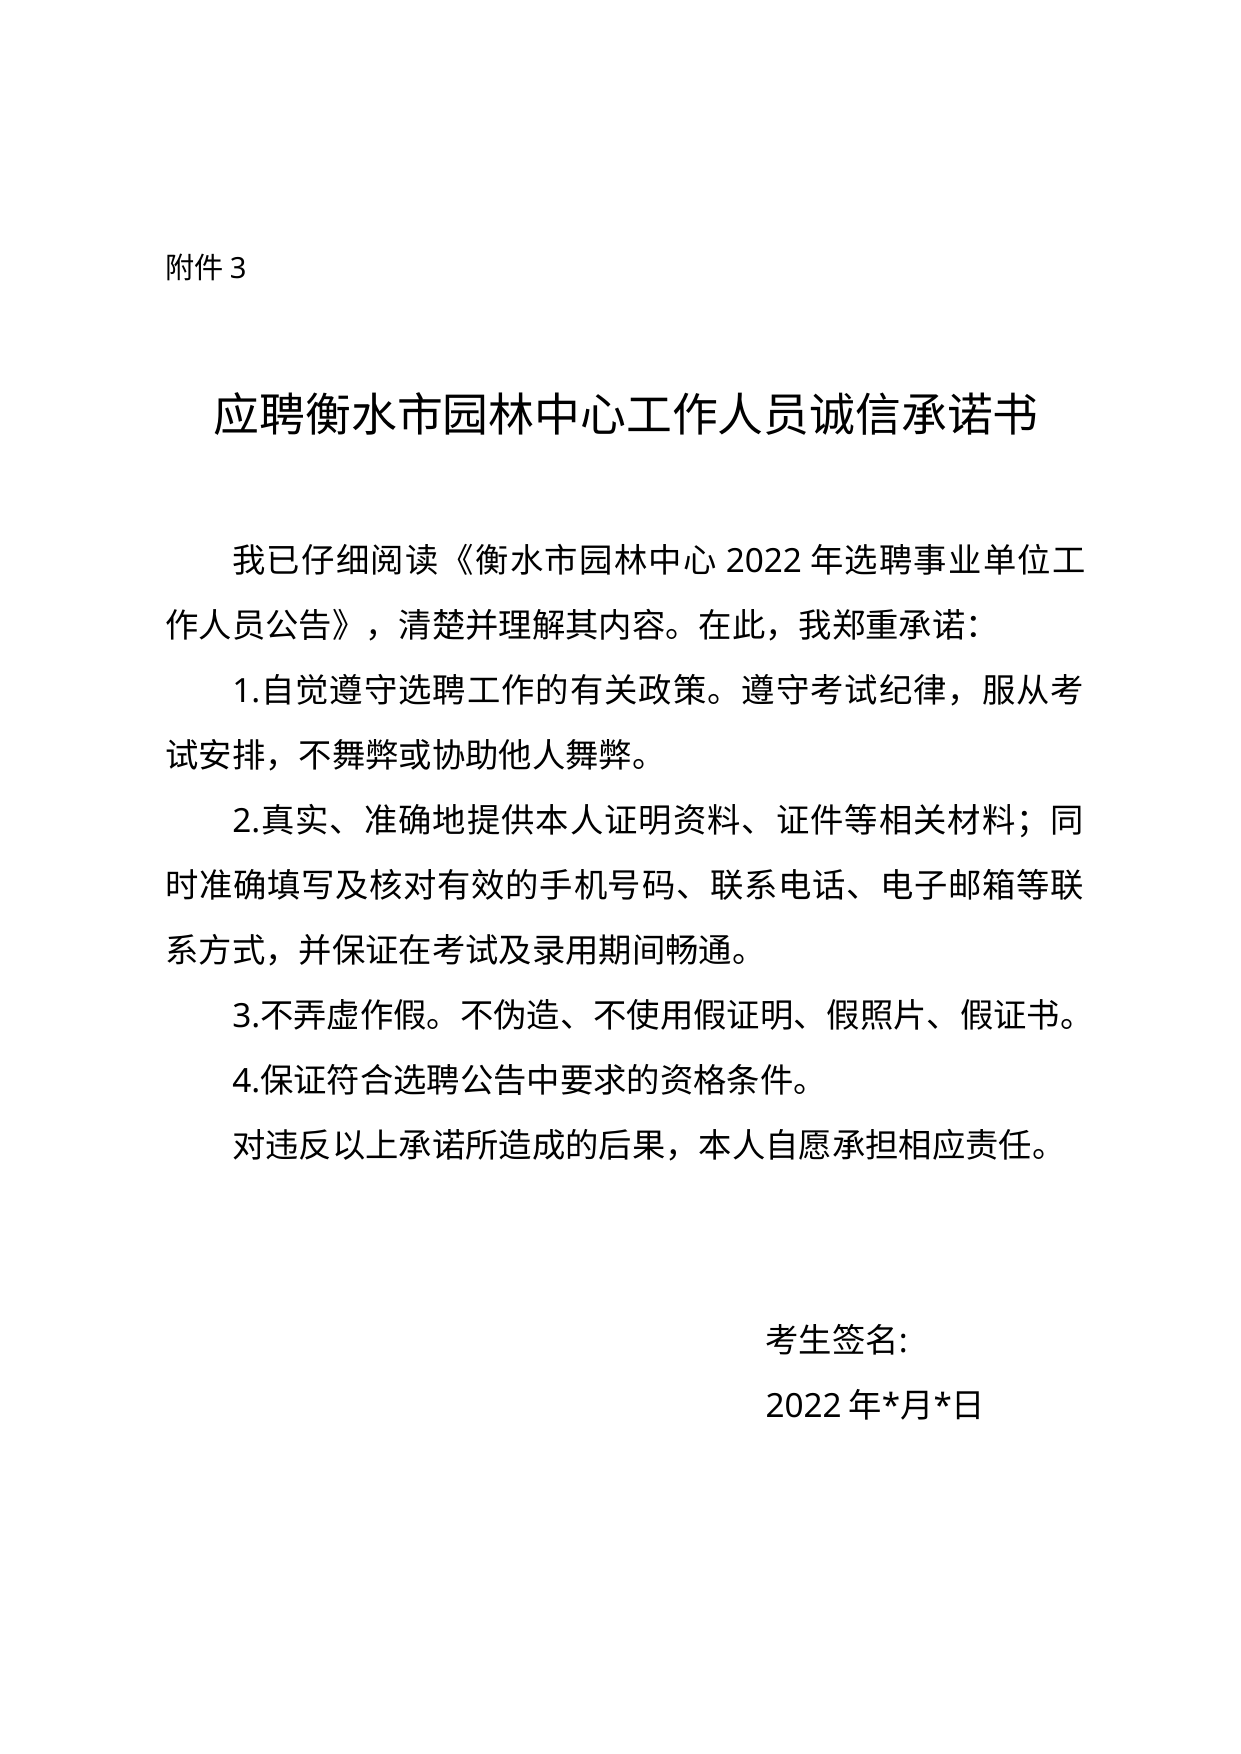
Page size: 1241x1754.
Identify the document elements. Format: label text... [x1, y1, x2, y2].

text 4.保证符合选聘公告中要求的资格条件。 [165, 1045, 1087, 1110]
text 应聘衡水市园林中心工作人员诚信承诺书 [165, 363, 1087, 460]
text 1.自觉遵守选聘工作的有关政策。遵守考试纪律，服从考试安排，不舞弊或协助他人舞弊。 [165, 655, 1087, 785]
text 2022年*月*日 [165, 1370, 1087, 1435]
text 我已仔细阅读《衡水市园林中心2022年选聘事业单位工作人员公告》，清楚并理解其内容。在此，我郑重承诺： [165, 525, 1087, 655]
text 考生签名: [165, 1305, 1087, 1370]
text 2.真实、准确地提供本人证明资料、证件等相关材料；同时准确填写及核对有效的手机号码、联系电话、电子邮箱等联系方式，并保证在考试及录用期间畅通。 [165, 785, 1087, 980]
text 对违反以上承诺所造成的后果，本人自愿承担相应责任。 [165, 1110, 1087, 1175]
text 3.不弄虚作假。不伪造、不使用假证明、假照片、假证书。 [165, 980, 1087, 1045]
text 附件3 [165, 233, 1087, 298]
